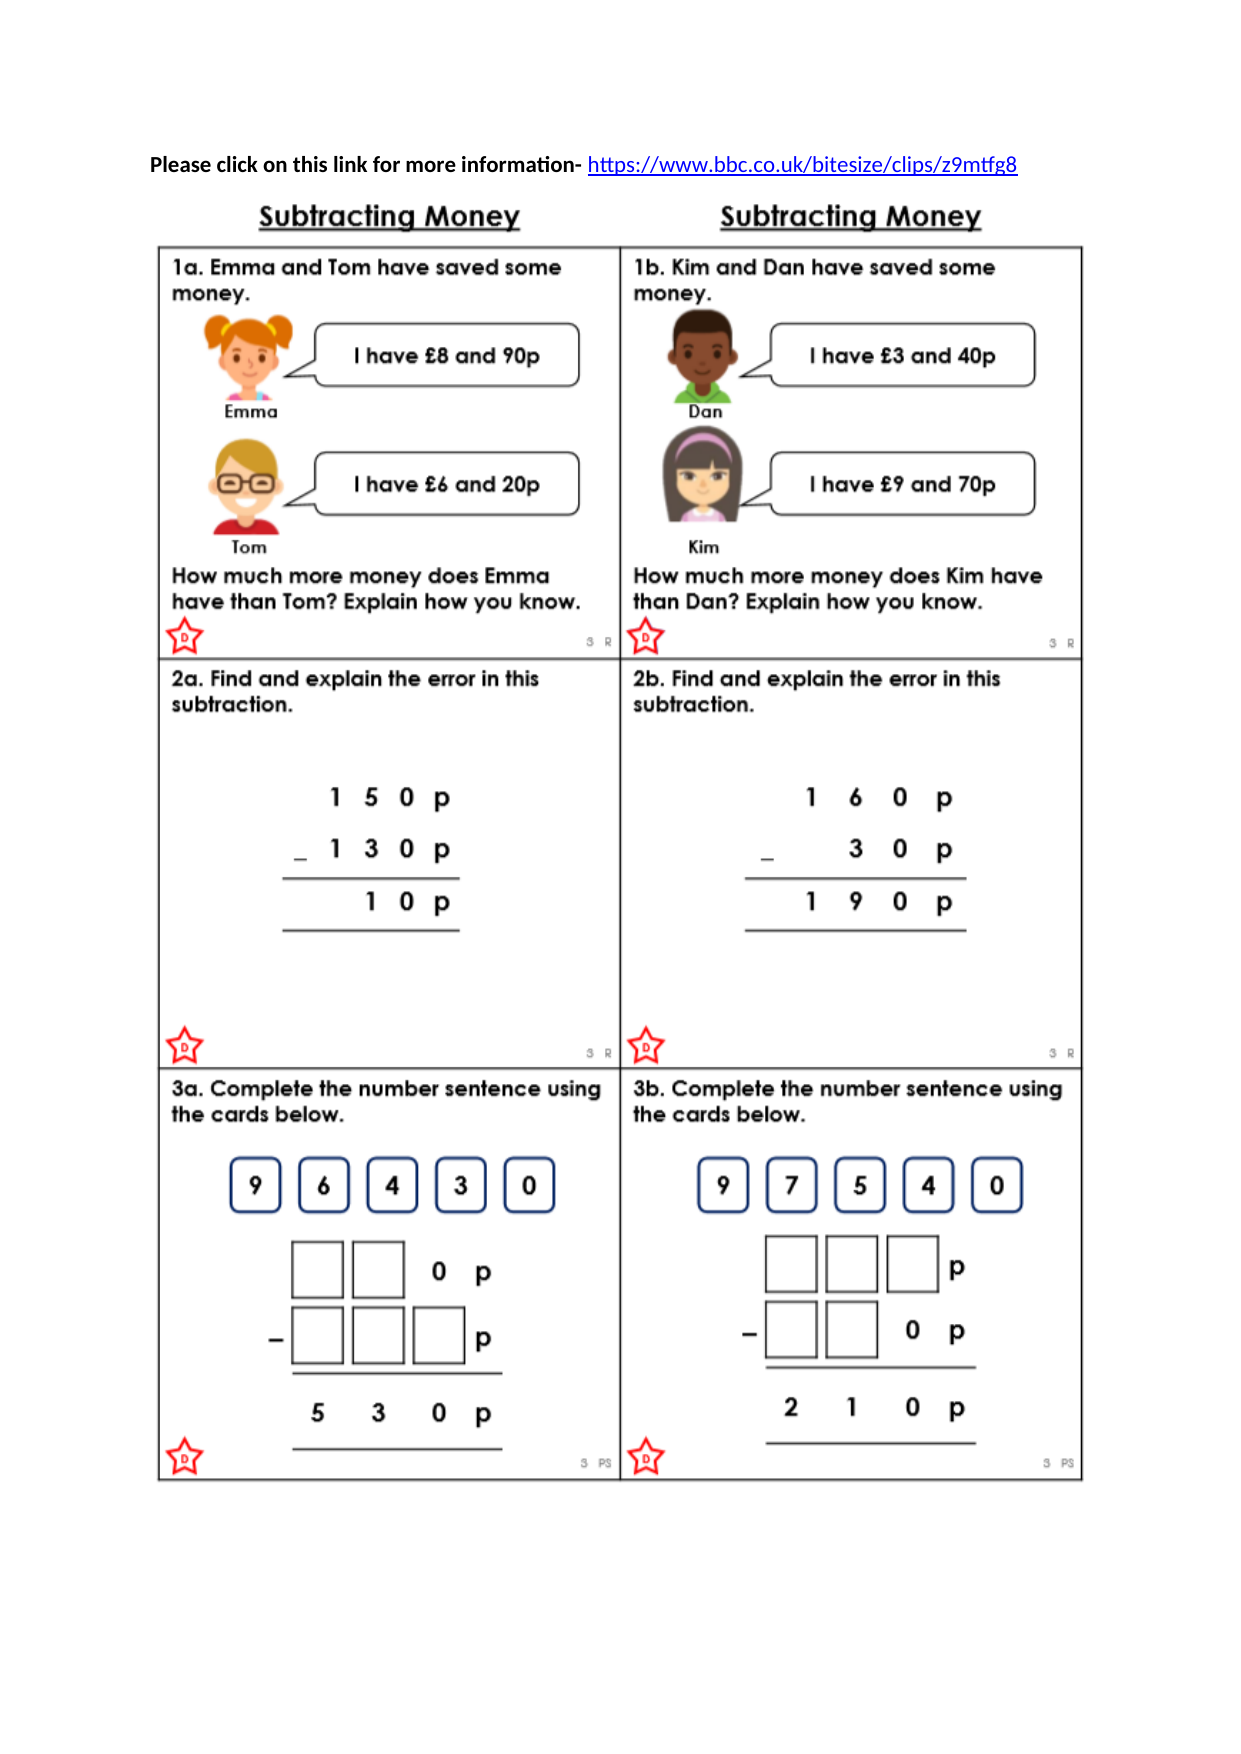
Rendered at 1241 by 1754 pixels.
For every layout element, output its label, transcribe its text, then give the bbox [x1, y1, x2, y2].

picture [150, 196, 1091, 1493]
text Please click on this link for more information- https://www.bbc.co.uk/bitesize/clips/z9mtfg8 [150, 150, 1090, 178]
